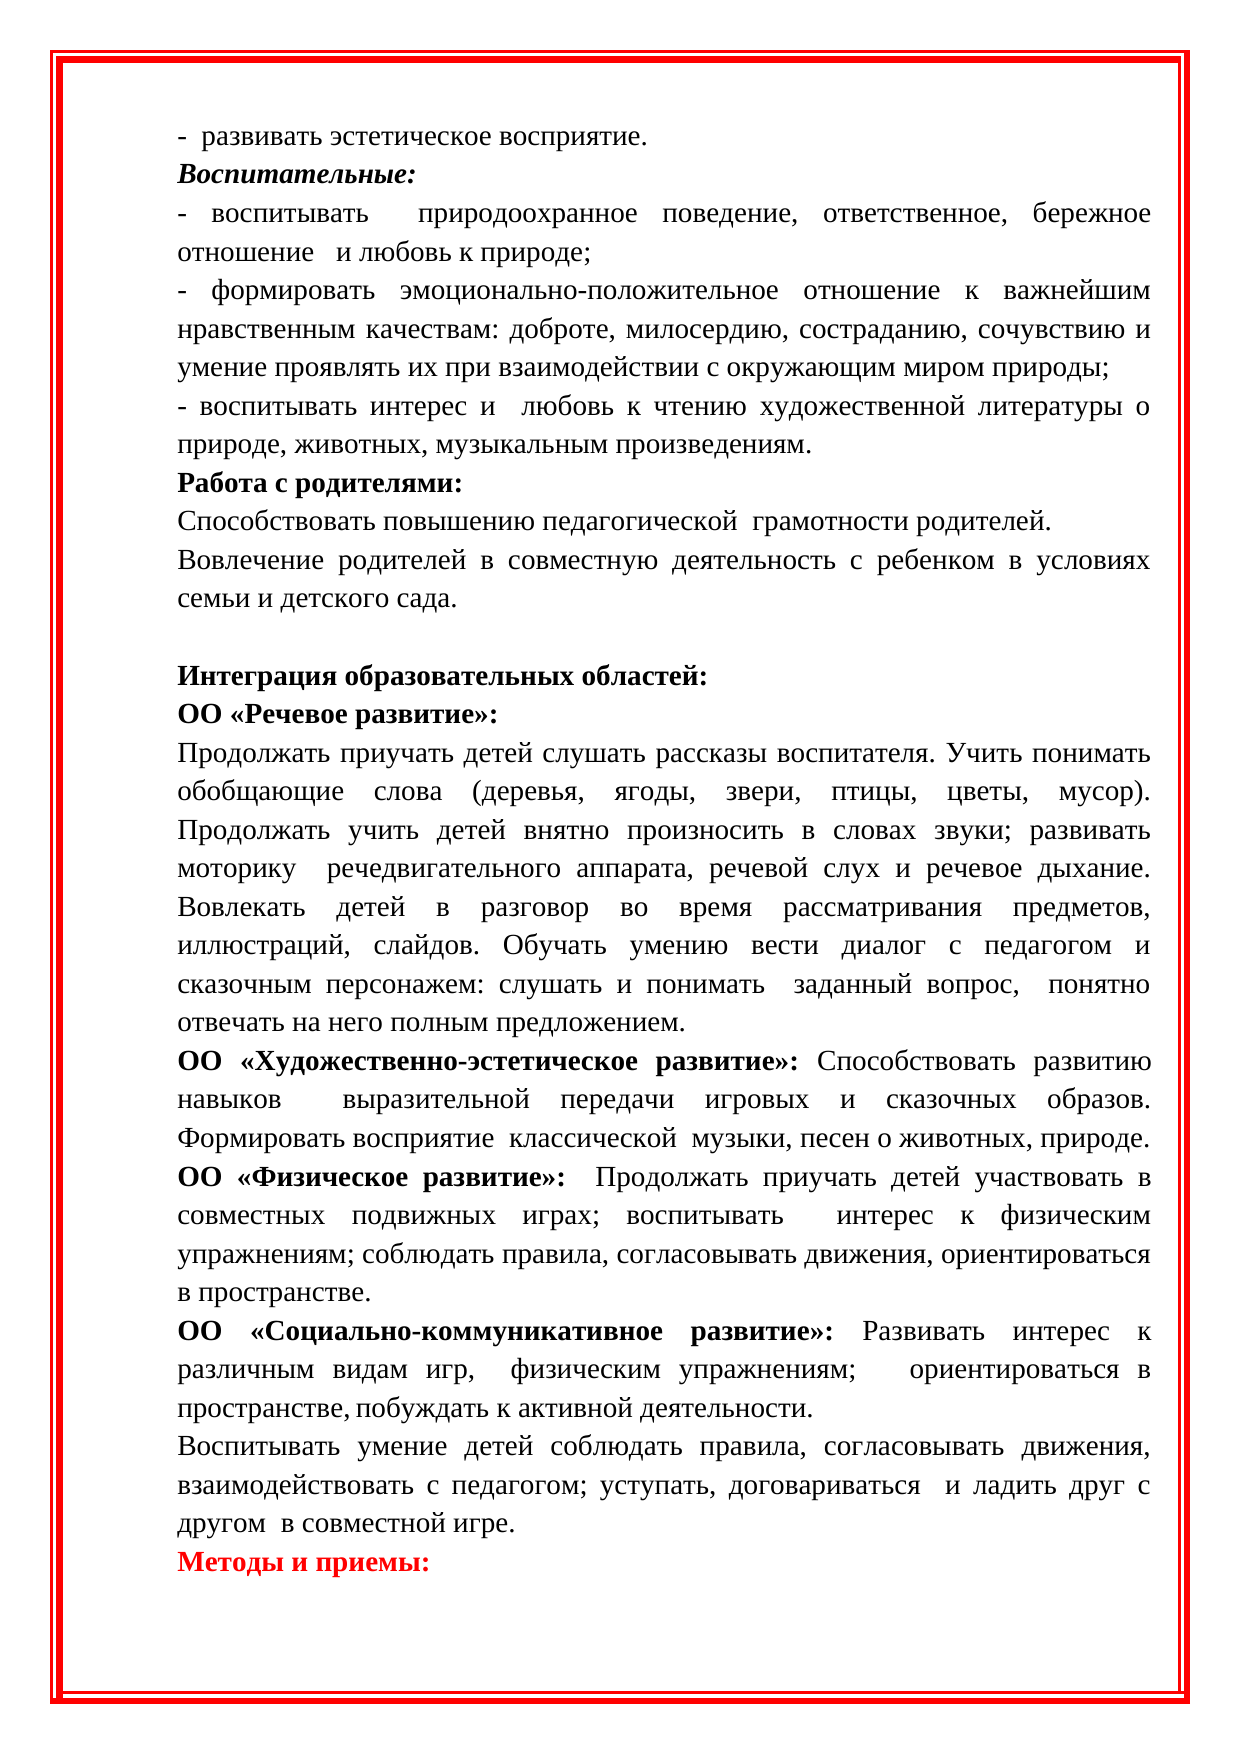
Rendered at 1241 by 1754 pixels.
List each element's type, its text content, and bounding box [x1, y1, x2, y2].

text ОО «Физическое развитие»: Продолжать приучать детей участвовать в совместных подвижных играх; воспитывать интерес к физическим упражнениям; соблюдать правила, согласовывать движения, ориентироваться в пространстве. [177, 1159, 1152, 1308]
text - воспитывать природоохранное поведение, ответственное, бережное отношение и любовь к природе; [177, 195, 1152, 267]
text ОО «Речевое развитие»: [177, 696, 1152, 730]
text Интеграция образовательных областей: [177, 658, 1152, 691]
text ОО «Художественно-эстетическое развитие»: Способствовать развитию навыков выразительной передачи игровых и сказочных образов. Формировать восприятие классической музыки, песен о животных, природе. [177, 1043, 1152, 1154]
text ОО «Социально-коммуникативное развитие»: Развивать интерес к различным видам игр, физическим упражнениям; ориентироваться в пространстве, побуждать к активной деятельности. [177, 1313, 1152, 1423]
text Вовлечение родителей в совместную деятельность с ребенком в условиях семьи и детского сада. [177, 542, 1152, 614]
text - развивать эстетическое восприятие. [177, 118, 1152, 152]
text Методы и приемы: [177, 1544, 1152, 1578]
text - воспитывать интерес и любовь к чтению художественной литературы о природе, животных, музыкальным произведениям. [177, 388, 1152, 460]
text Работа с родителями: [177, 465, 1152, 498]
text Воспитывать умение детей соблюдать правила, согласовывать движения, взаимодействовать с педагогом; уступать, договариваться и ладить друг с другом в совместной игре. [177, 1428, 1152, 1539]
text Способствовать повышению педагогической грамотности родителей. [177, 503, 1152, 537]
text - формировать эмоционально-положительное отношение к важнейшим нравственным качествам: доброте, милосердию, состраданию, сочувствию и умение проявлять их при взаимодействии с окружающим миром природы; [177, 272, 1152, 383]
text Воспитательные: [177, 157, 1152, 190]
text Продолжать приучать детей слушать рассказы воспитателя. Учить понимать обобщающие слова (деревья, ягоды, звери, птицы, цветы, мусор). Продолжать учить детей внятно произносить в словах звуки; развивать моторику речедвигательного аппарата, речевой слух и речевое дыхание. Вовлекать детей в разговор во время рассматривания предметов, иллюстраций, слайдов. Обучать умению вести диалог с педагогом и сказочным персонажем: слушать и понимать заданный вопрос, понятно отвечать на него полным предложением. [177, 735, 1152, 1038]
